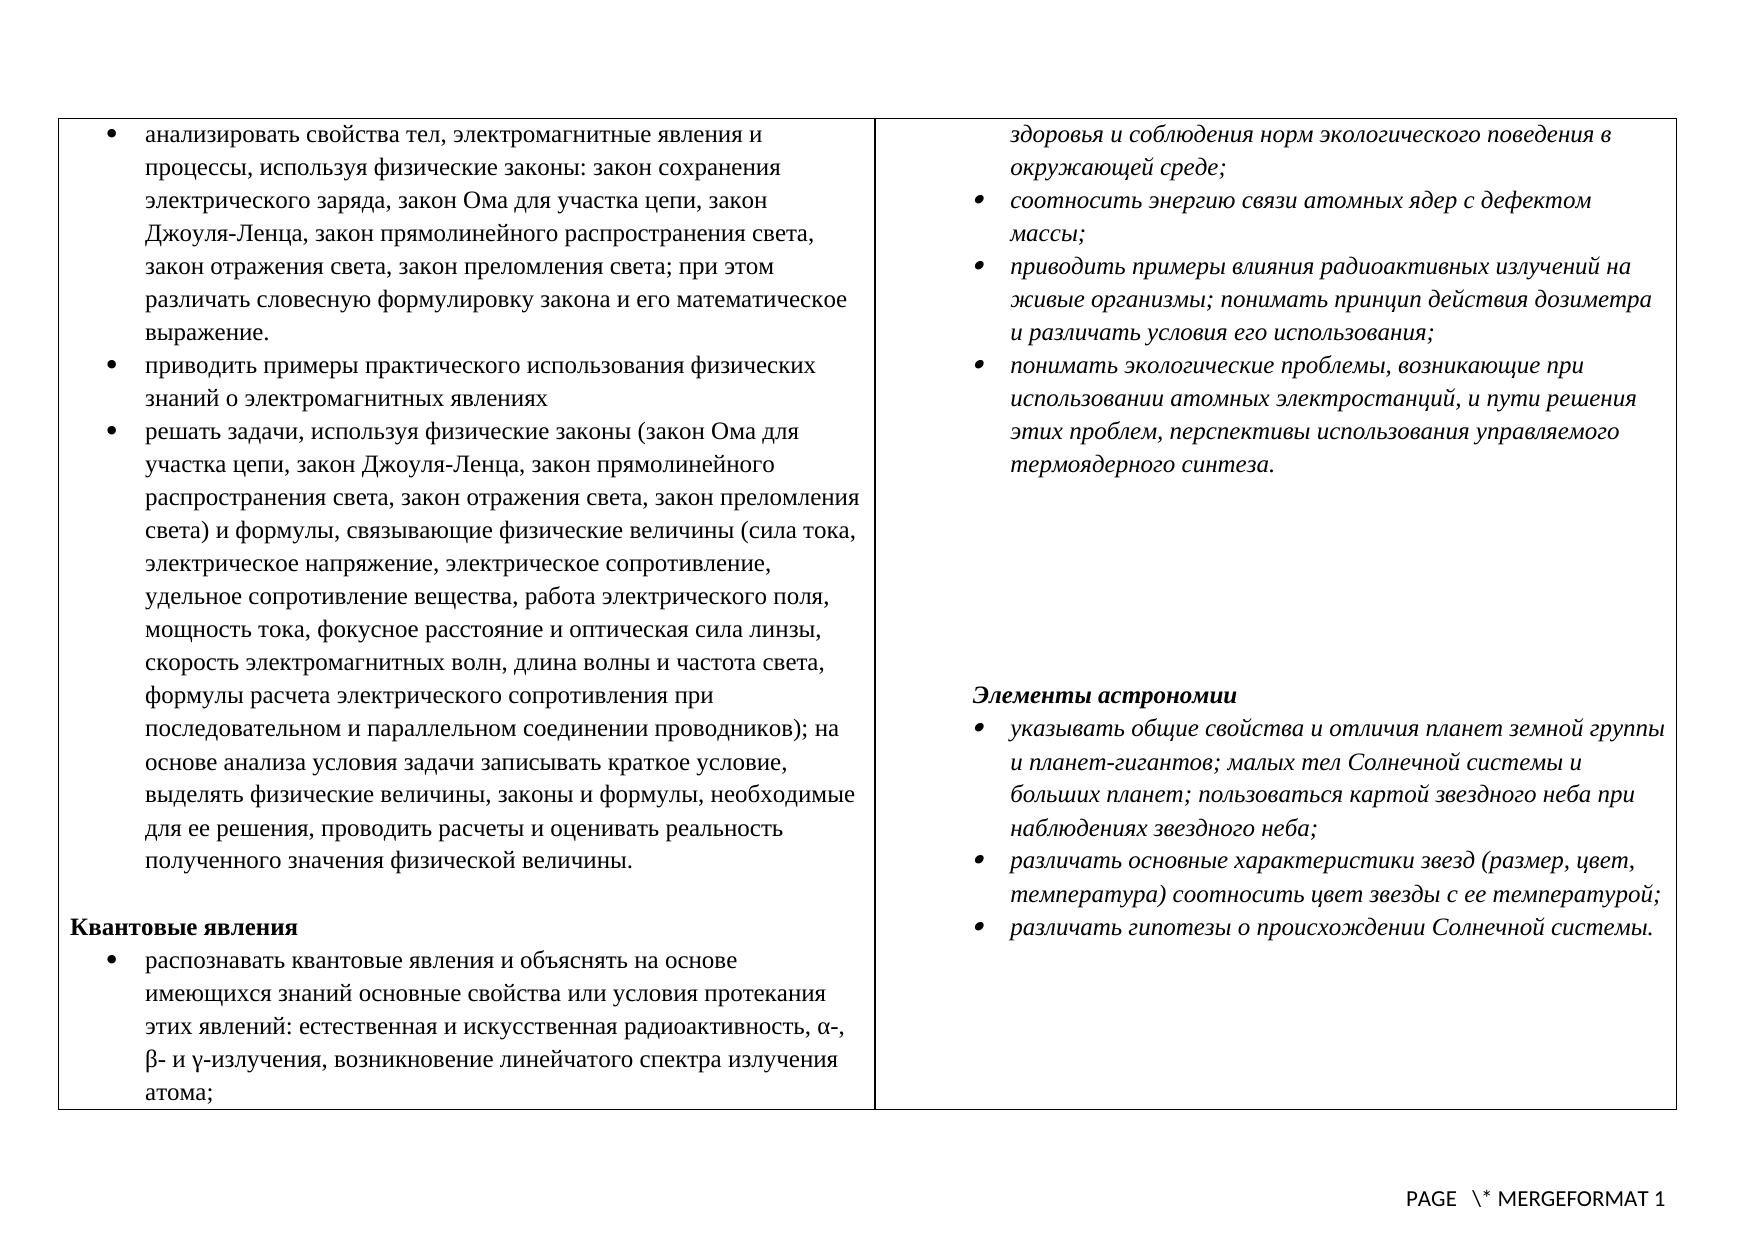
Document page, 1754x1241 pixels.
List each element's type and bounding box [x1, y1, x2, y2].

table_header [876, 119, 1676, 1109]
table_header [59, 119, 874, 1109]
